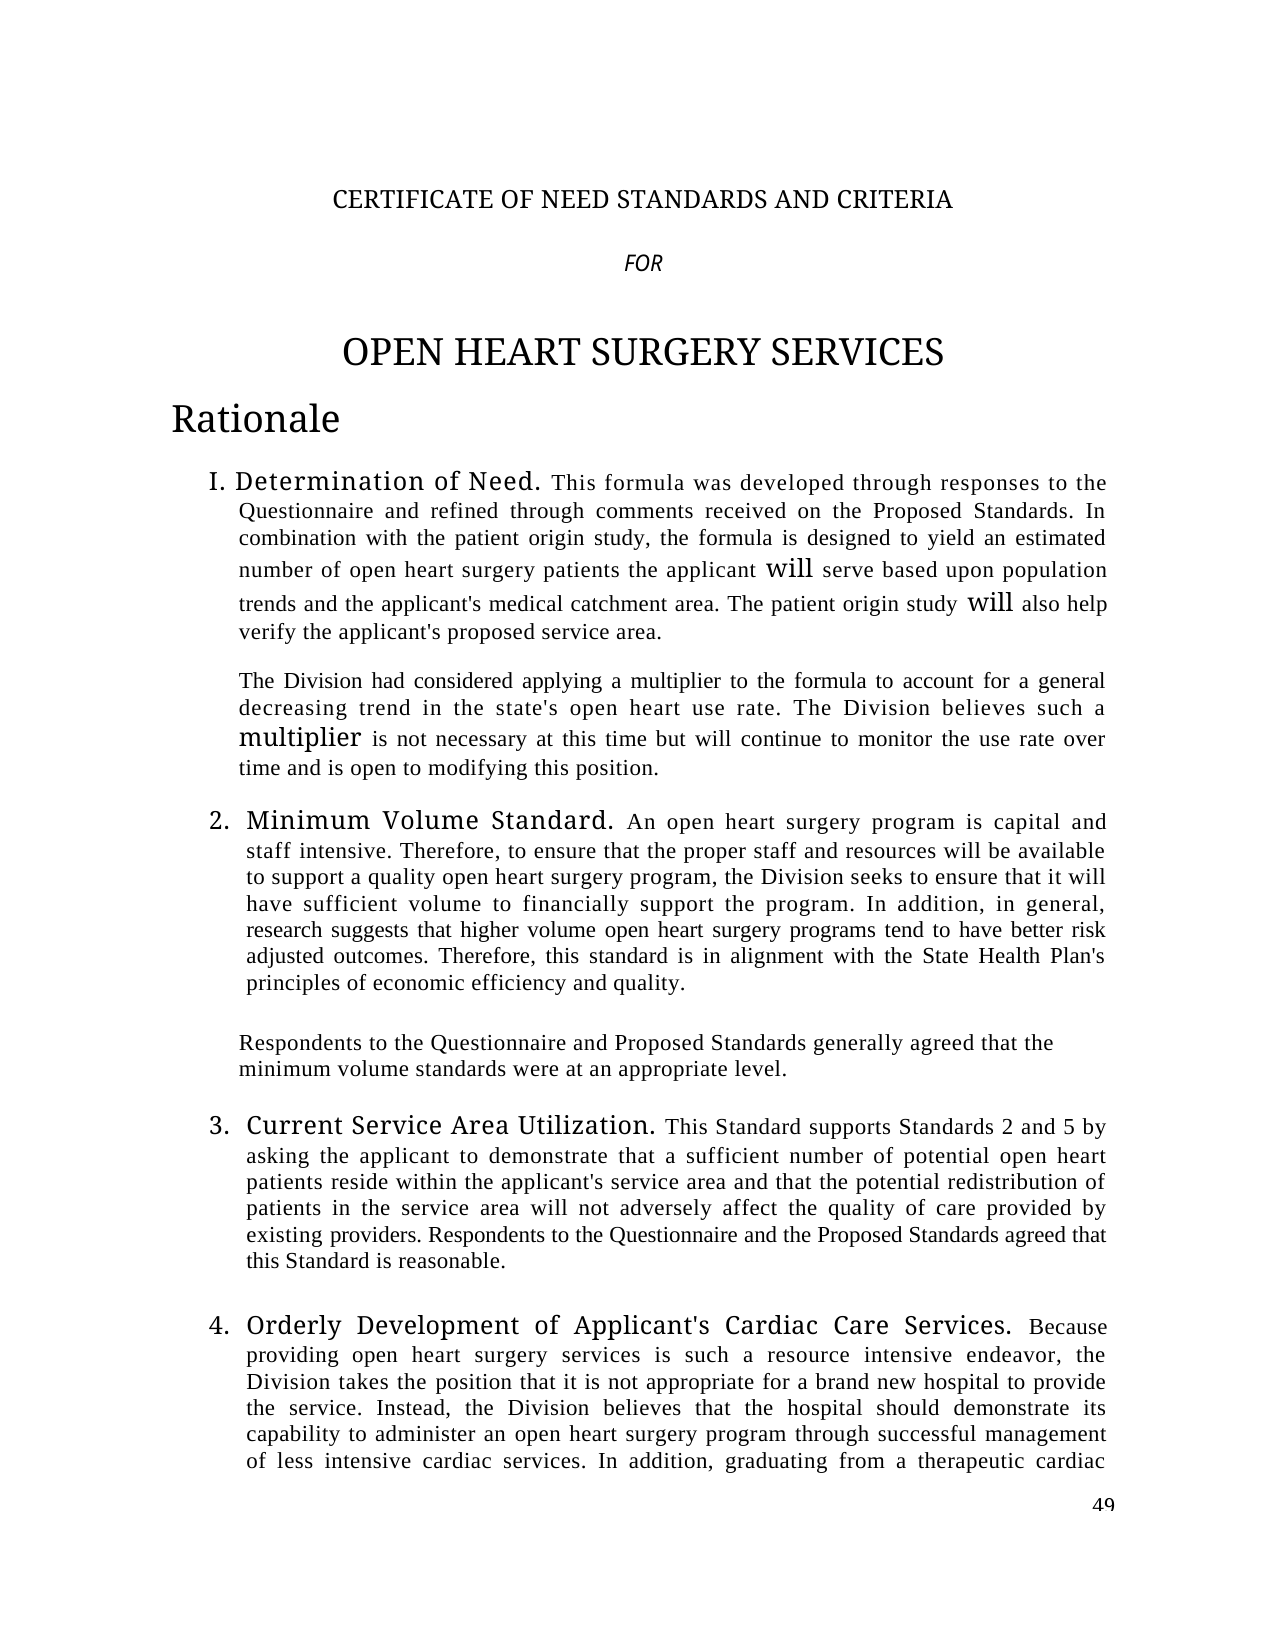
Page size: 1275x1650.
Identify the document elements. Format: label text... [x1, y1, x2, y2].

list Minimum Volume Standard. An open heart surgery program is capital and staff intensive. Therefore, to ensure that the proper staff and resources will be available to support a quality open heart surgery program, the Division seeks to ensure that it will have sufficient volume to financially support the program. In addition, in general, research suggests that higher volume open heart surgery programs tend to have better risk adjusted outcomes. Therefore, this standard is in alignment with the State Health Plan's principles of economic efficiency and quality. [209, 803, 1107, 995]
text CERTIFICATE OF NEED STANDARDS AND CRITERIA FOR [171, 181, 1115, 278]
text I. Determination of Need. This formula was developed through responses to the Questionnaire and refined through comments received on the Proposed Standards. In combination with the patient origin study, the formula is designed to yield an estimated number of open heart surgery patients the applicant will serve based upon population trends and the applicant's medical catchment area. The patient origin study will also help verify the applicant's proposed service area. [209, 463, 1107, 645]
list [209, 1307, 1107, 1473]
list Current Service Area Utilization. This Standard supports Standards 2 and 5 by asking the applicant to demonstrate that a sufficient number of potential open heart patients reside within the applicant's service area and that the potential redistribution of patients in the service area will not adversely affect the quality of care provided by existing providers. Respondents to the Questionnaire and the Proposed Standards agreed that this Standard is reasonable. [209, 1108, 1107, 1273]
text OPEN HEART SURGERY SERVICES [171, 332, 1115, 374]
text Respondents to the Questionnaire and Proposed Standards generally agreed that the minimum volume standards were at an appropriate level. [239, 1029, 1107, 1081]
text The Division had considered applying a multiplier to the formula to account for a general decreasing trend in the state's open heart use rate. The Division believes such a multiplier is not necessary at this time but will continue to monitor the use rate over time and is open to modifying this position. [239, 667, 1107, 780]
text Rationale [171, 400, 1115, 441]
